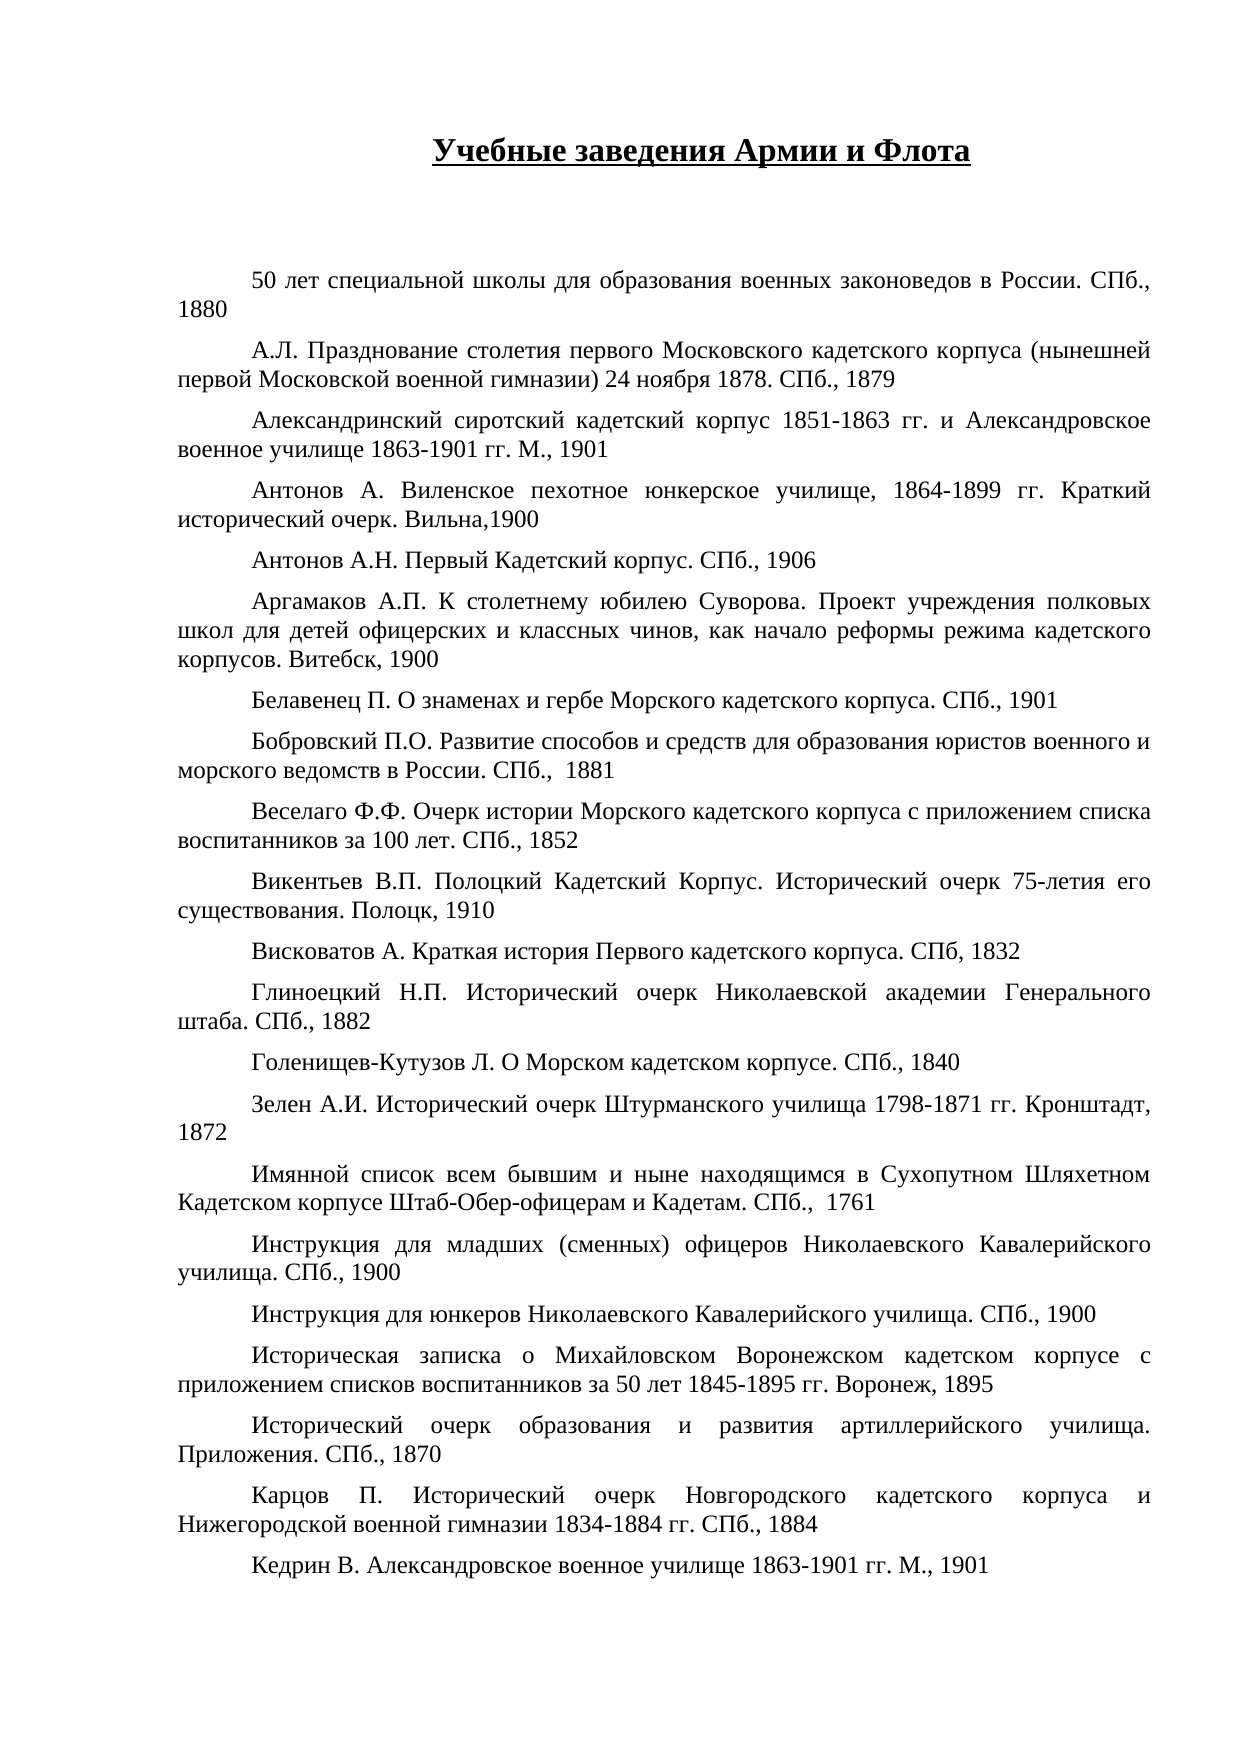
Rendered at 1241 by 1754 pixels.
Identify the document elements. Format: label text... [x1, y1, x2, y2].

text Голенищев-Кутузов Л. О Морском кадетском корпусе. СПб., 1840 [177, 1047, 1152, 1076]
text Аргамаков А.П. К столетнему юбилею Суворова. Проект учреждения полковых школ для детей офицерских и классных чинов, как начало реформы режима кадетского корпусов. Витебск, 1900 [177, 586, 1152, 672]
text Кедрин В. Александровское военное училище 1863-1901 гг. М., 1901 [177, 1550, 1152, 1579]
text Висковатов А. Краткая история Первого кадетского корпуса. СПб, 1832 [177, 936, 1152, 965]
text Бобровский П.О. Развитие способов и средств для образования юристов военного и морского ведомств в России. СПб., 1881 [177, 726, 1152, 784]
text Веселаго Ф.Ф. Очерк истории Морского кадетского корпуса с приложением списка воспитанников за 100 лет. СПб., 1852 [177, 796, 1152, 854]
text Глиноецкий Н.П. Исторический очерк Николаевской академии Генерального штаба. СПб., 1882 [177, 977, 1152, 1035]
text Инструкция для юнкеров Николаевского Кавалерийского училища. СПб., 1900 [177, 1299, 1152, 1327]
text Инструкция для младших (сменных) офицеров Николаевского Кавалерийского училища. СПб., 1900 [177, 1229, 1152, 1286]
text Белавенец П. О знаменах и гербе Морского кадетского корпуса. СПб., 1901 [177, 685, 1152, 714]
text Александринский сиротский кадетский корпус 1851-1863 гг. и Александровское военное училище 1863-1901 гг. М., 1901 [177, 405, 1152, 462]
text Учебные заведения Армии и Флота [177, 131, 1152, 169]
text А.Л. Празднование столетия первого Московского кадетского корпуса (нынешней первой Московской военной гимназии) 24 ноября 1878. СПб., 1879 [177, 335, 1152, 392]
text Имянной список всем бывшим и ныне находящимся в Сухопутном Шляхетном Кадетском корпусе Штаб-Обер-офицерам и Кадетам. СПб., 1761 [177, 1159, 1152, 1216]
text Викентьев В.П. Полоцкий Кадетский Корпус. Исторический очерк 75-летия его существования. Полоцк, 1910 [177, 866, 1152, 924]
text Исторический очерк образования и развития артиллерийского училища. Приложения. СПб., 1870 [177, 1410, 1152, 1467]
text Антонов А. Виленское пехотное юнкерское училище, 1864-1899 гг. Краткий исторический очерк. Вильна,1900 [177, 475, 1152, 532]
text Антонов А.Н. Первый Кадетский корпус. СПб., 1906 [177, 545, 1152, 574]
text Зелен А.И. Исторический очерк Штурманского училища 1798-1871 гг. Кронштадт, 1872 [177, 1089, 1152, 1146]
text 50 лет специальной школы для образования военных законоведов в России. СПб., 1880 [177, 265, 1152, 322]
text Историческая записка о Михайловском Воронежском кадетском корпусе с приложением списков воспитанников за 50 лет 1845-1895 гг. Воронеж, 1895 [177, 1340, 1152, 1397]
text Карцов П. Исторический очерк Новгородского кадетского корпуса и Нижегородской военной гимназии 1834-1884 гг. СПб., 1884 [177, 1480, 1152, 1537]
